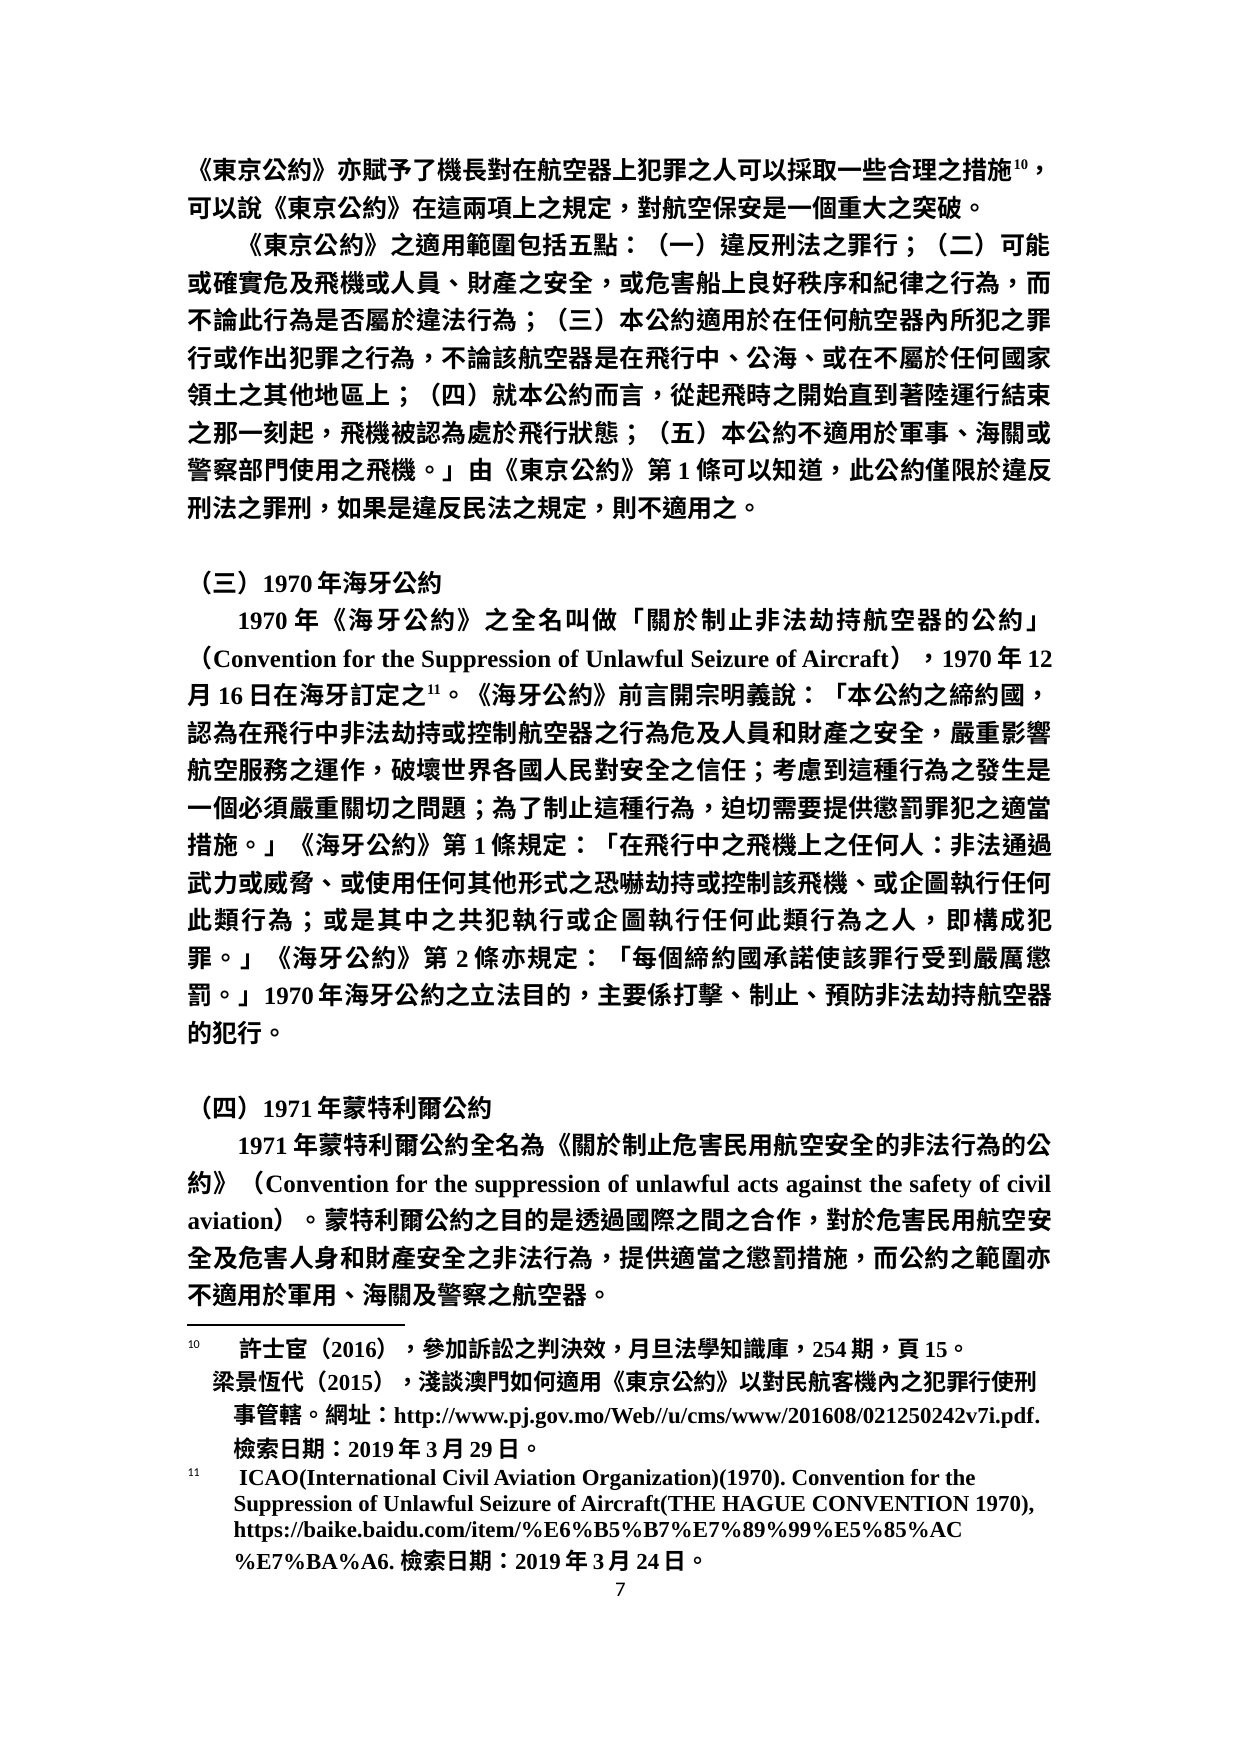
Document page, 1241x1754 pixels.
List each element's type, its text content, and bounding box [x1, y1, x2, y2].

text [187, 150, 1053, 225]
text 1970年《海牙公約》之全名叫做「關於制止非法劫持航空器的公約」（Convention for the Suppression of Unlawful Seizure of Aircraft），1970年12月16日在海牙訂定之。《海牙公約》前言開宗明義說：「本公約之締約國，認為在飛行中非法劫持或控制航空器之行為危及人員和財產之安全，嚴重影響航空服務之運作，破壞世界各國人民對安全之信任；考慮到這種行為之發生是一個必須嚴重關切之問題；為了制止這種行為，迫切需要提供懲罰罪犯之適當措施。」《海牙公約》第1條規定：「在飛行中之飛機上之任何人：非法通過武力或威脅、或使用任何其他形式之恐嚇劫持或控制該飛機、或企圖執行任何此類行為；或是其中之共犯執行或企圖執行任何此類行為之人，即構成犯罪。」《海牙公約》第2條亦規定：「每個締約國承諾使該罪行受到嚴厲懲罰。」1970年海牙公約之立法目的，主要係打擊、制止、預防非法劫持航空器的犯行。 [187, 600, 1053, 1050]
text （四）1971年蒙特利爾公約 [187, 1087, 1053, 1125]
text 1971年蒙特利爾公約全名為《關於制止危害民用航空安全的非法行為的公約》（Convention for the suppression of unlawful acts against the safety of civil aviation）。蒙特利爾公約之目的是透過國際之間之合作，對於危害民用航空安全及危害人身和財產安全之非法行為，提供適當之懲罰措施，而公約之範圍亦不適用於軍用、海關及警察之航空器。 [187, 1125, 1053, 1312]
text （三）1970年海牙公約 [187, 562, 1053, 600]
text 《東京公約》之適用範圍包括五點：（一）違反刑法之罪行；（二）可能或確實危及飛機或人員、財產之安全，或危害船上良好秩序和紀律之行為，而不論此行為是否屬於違法行為；（三）本公約適用於在任何航空器內所犯之罪行或作出犯罪之行為，不論該航空器是在飛行中、公海、或在不屬於任何國家領土之其他地區上；（四）就本公約而言，從起飛時之開始直到著陸運行結束之那一刻起，飛機被認為處於飛行狀態；（五）本公約不適用於軍事、海關或警察部門使用之飛機。」由《東京公約》第1條可以知道，此公約僅限於違反刑法之罪刑，如果是違反民法之規定，則不適用之。 [187, 225, 1053, 525]
